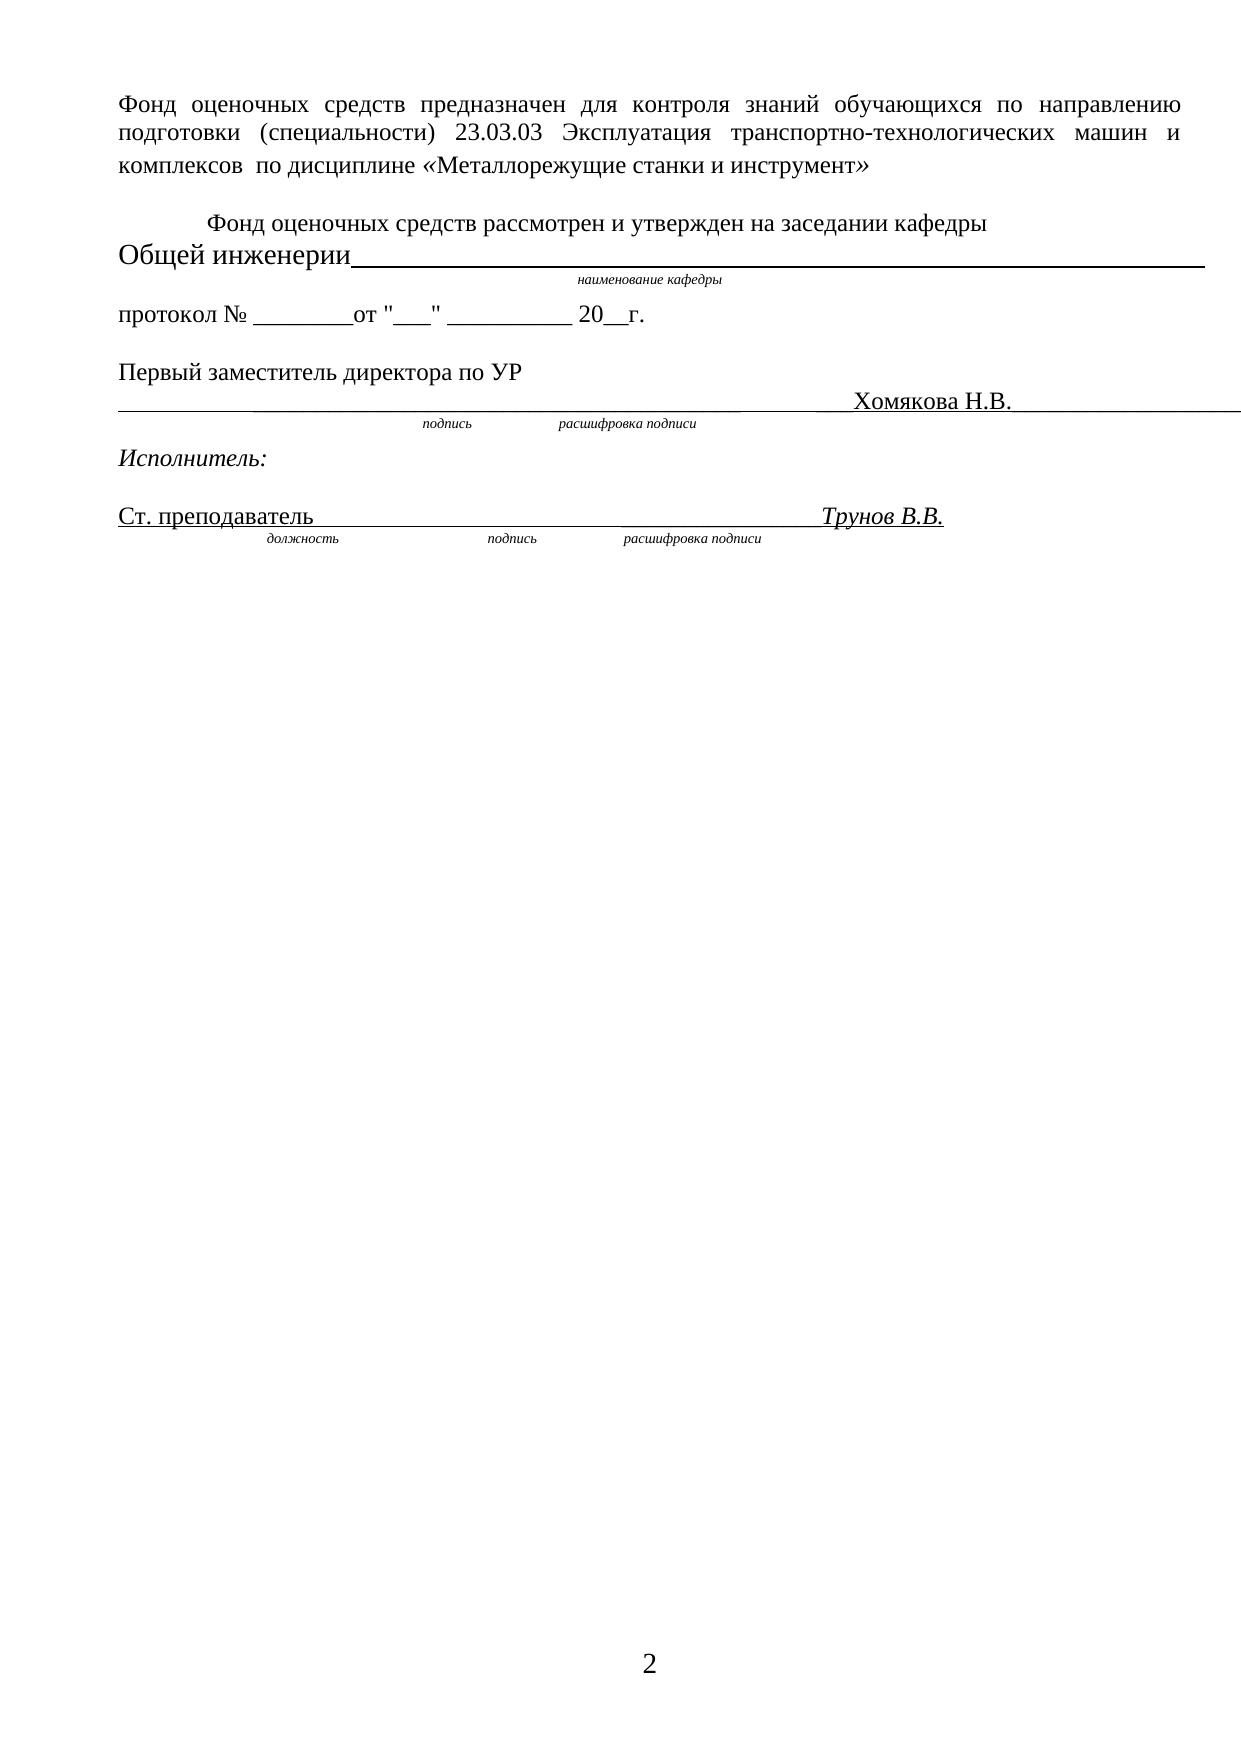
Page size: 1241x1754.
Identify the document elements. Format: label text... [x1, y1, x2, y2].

text Общей инженерии [118, 237, 1181, 271]
text протокол № ________от "___" __________ 20__г. [118, 299, 1181, 328]
text Фонд оценочных средств рассмотрен и утвержден на заседании кафедры [118, 208, 1181, 237]
text наименование кафедры [118, 271, 1181, 299]
text _______________________________________ ___Хомякова Н.В.________________________ [118, 386, 1181, 411]
text Фонд оценочных средств предназначен для контроля знаний обучающихся по направлению подготовки (специальности) 23.03.03 Эксплуатация транспортно-технологических машин и комплексов по дисциплине «Металлорежущие станки и инструмент» [118, 89, 1181, 180]
text Ст. преподаватель ________________Трунов В.В. [118, 501, 1181, 529]
text должность подпись расшифровка подписи [118, 529, 1181, 558]
text подпись расшифровка подписи [118, 414, 1181, 443]
text Первый заместитель директора по УР [118, 357, 1181, 386]
text Исполнитель: [118, 443, 1181, 472]
